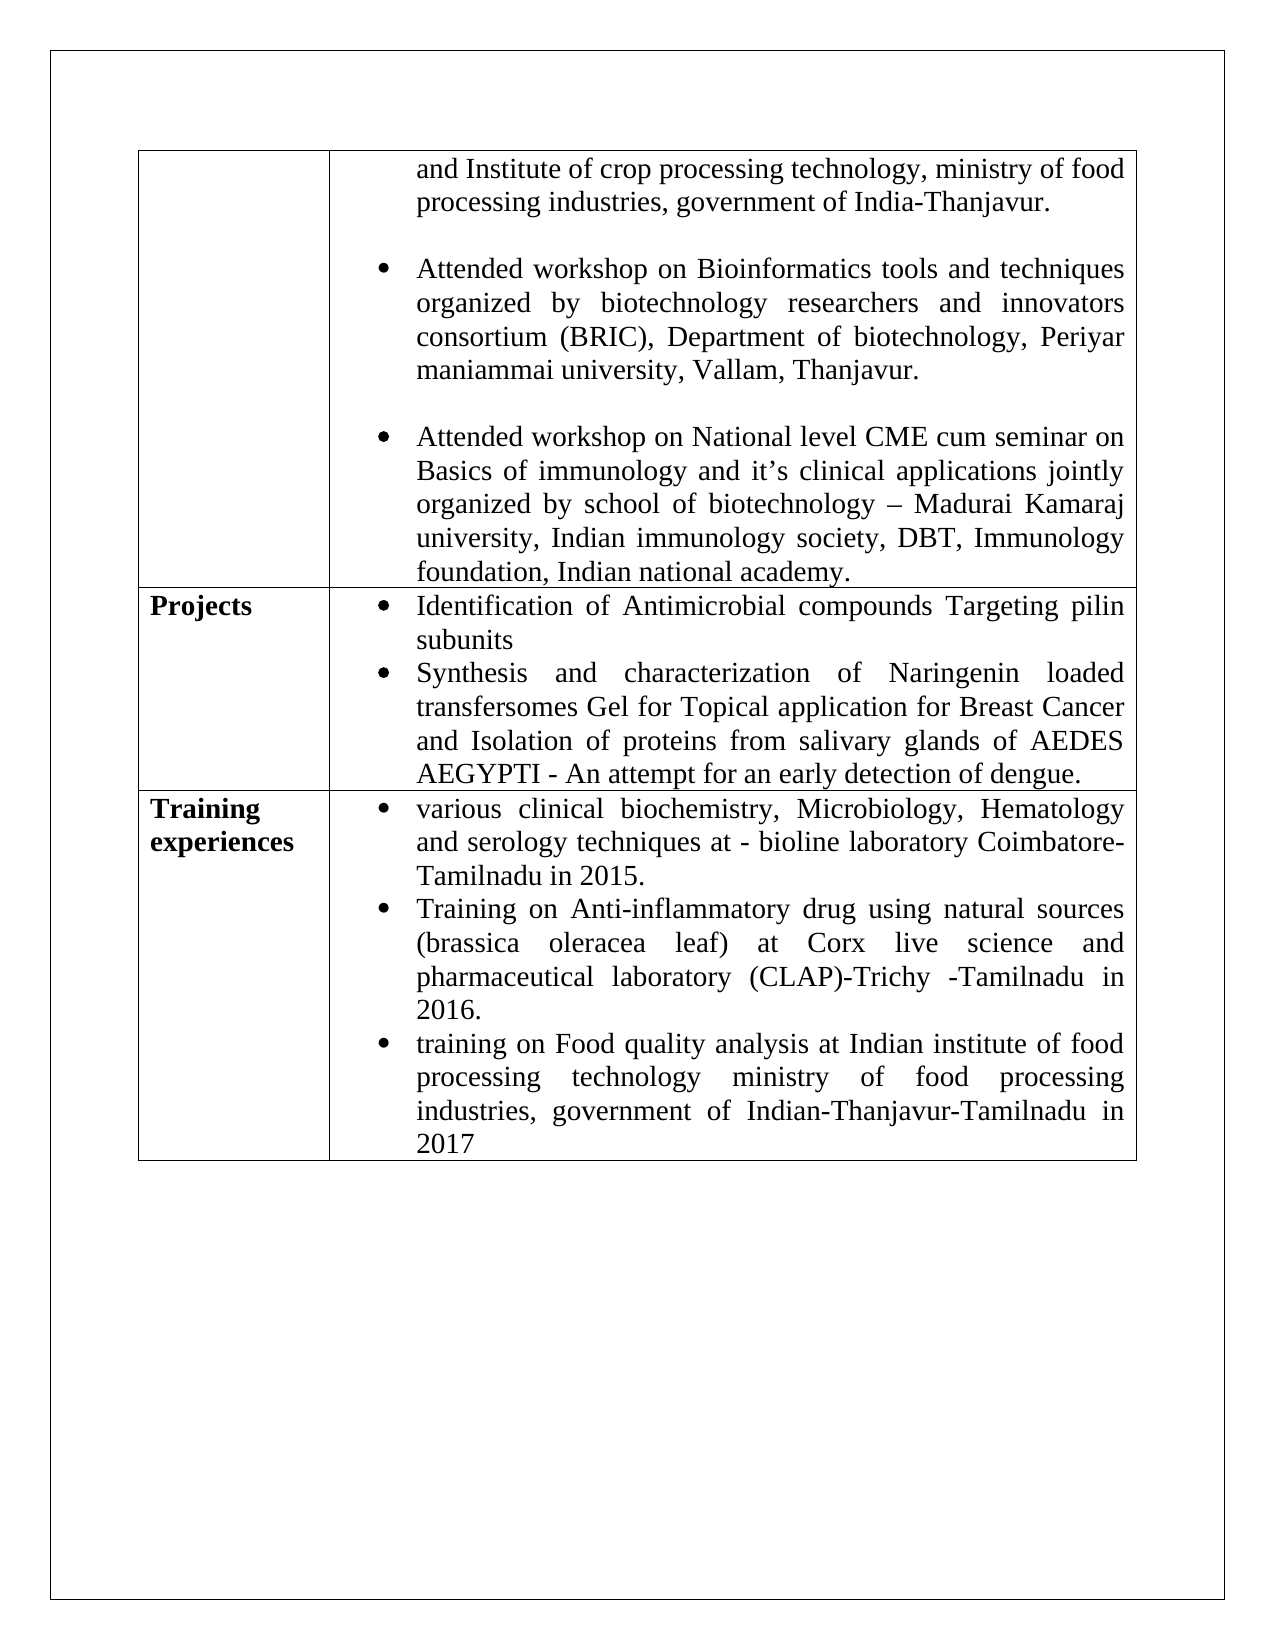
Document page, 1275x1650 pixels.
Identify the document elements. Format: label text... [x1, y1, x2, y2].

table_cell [139, 151, 329, 587]
table_cell Identification of Antimicrobial compounds Targeting pilin subunits Synthesis and characterization of Naringenin loaded transfersomes Gel for Topical application for Breast Cancer and Isolation of proteins from salivary glands of AEDES AEGYPTI - An attempt for an early detection of dengue. [330, 588, 1136, 790]
table_cell various clinical biochemistry, Microbiology, Hematology and serology techniques at - bioline laboratory Coimbatore-Tamilnadu in 2015. Training on Anti-inflammatory drug using natural sources (brassica oleracea leaf) at Corx live science and pharmaceutical laboratory (CLAP)-Trichy -Tamilnadu in 2016. training on Food quality analysis at Indian institute of food processing technology ministry of food processing industries, government of Indian-Thanjavur-Tamilnadu in 2017 [330, 791, 1136, 1160]
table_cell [330, 151, 1136, 587]
table_cell Training experiences [139, 791, 329, 1160]
table_cell Projects [139, 588, 329, 790]
